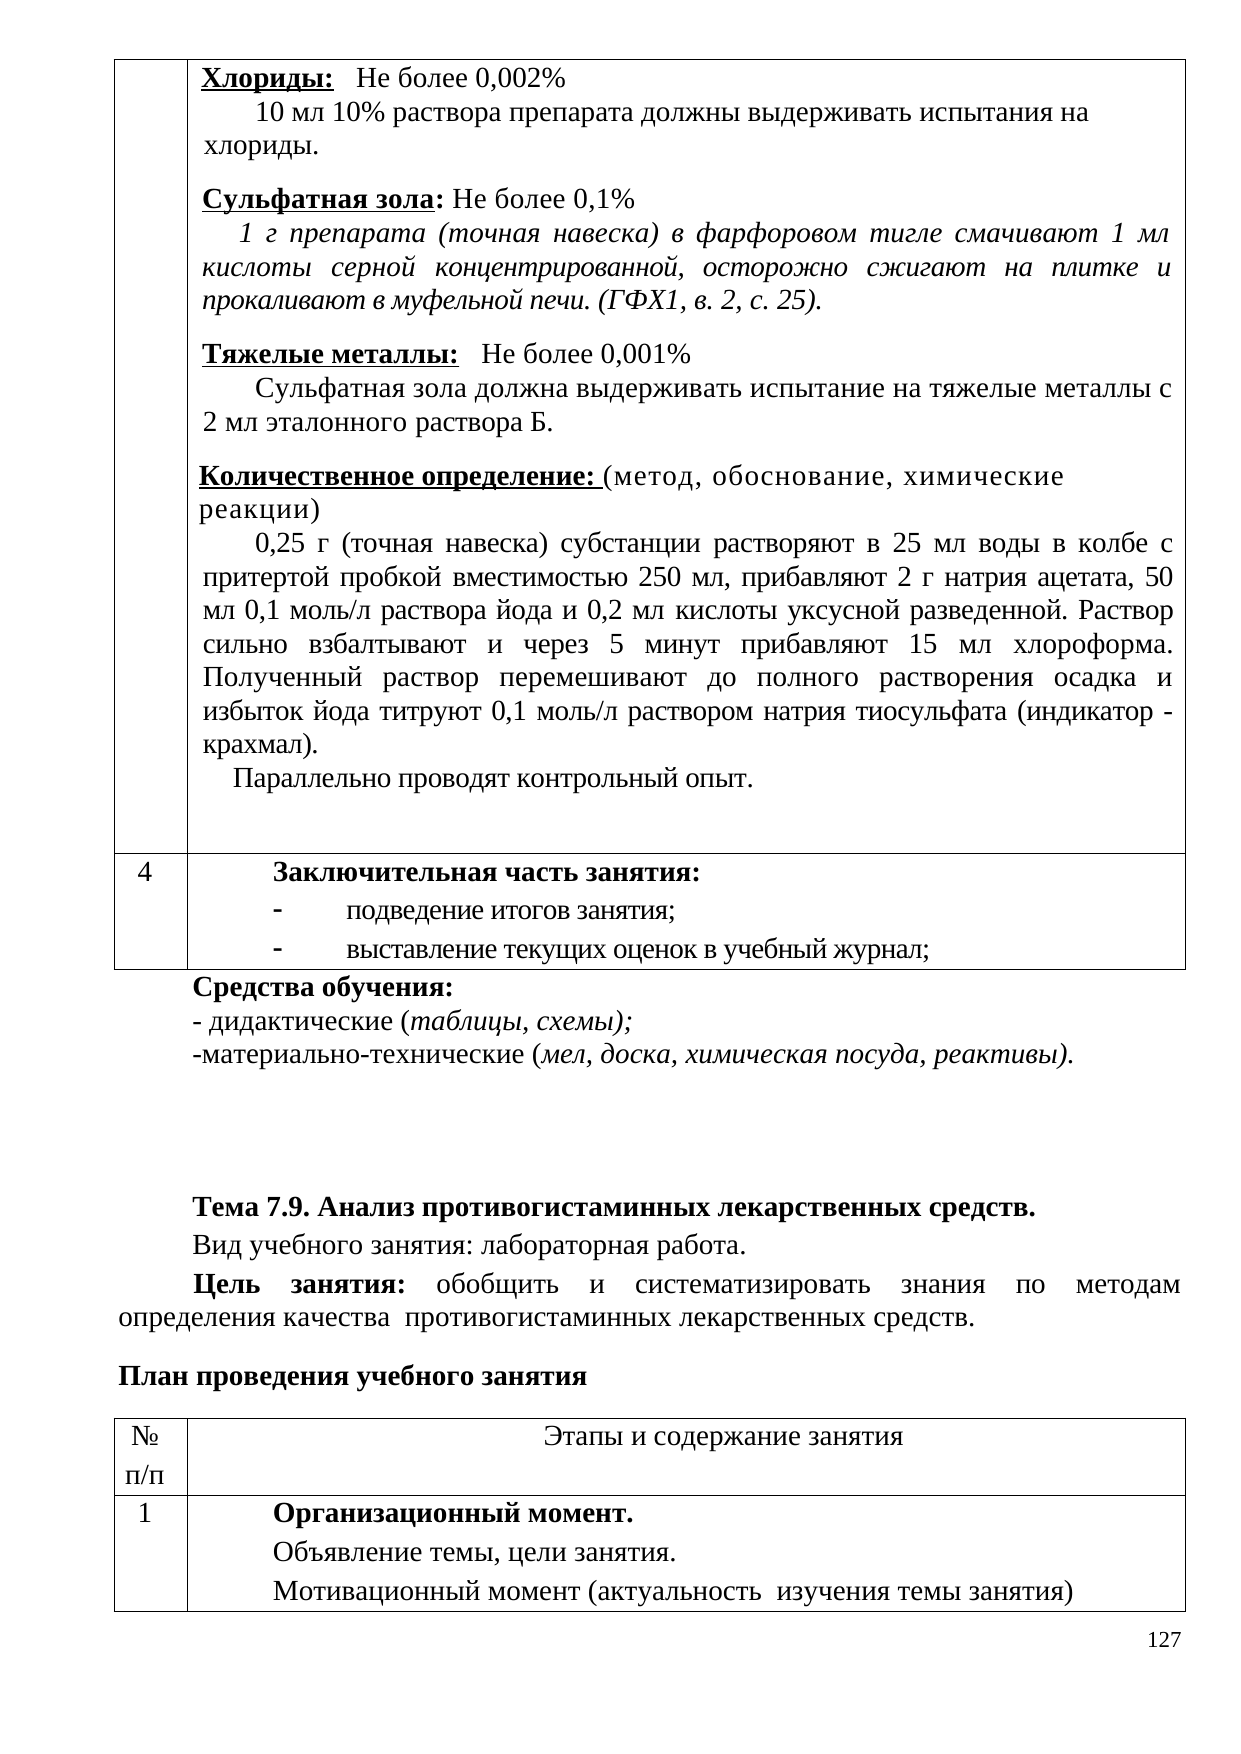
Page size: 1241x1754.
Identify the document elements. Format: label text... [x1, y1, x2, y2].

text Средства обучения: [118, 970, 1181, 1003]
table_cell Организационный момент. Объявление темы, цели занятия. Мотивационный момент (актуальность изучения темы занятия) [188, 1496, 1185, 1611]
table_cell 1 [115, 1496, 187, 1611]
text Вид учебного занятия: лабораторная работа. [118, 1227, 1181, 1261]
table_cell 3 [115, 60, 187, 853]
text Тема 7.9. Анализ противогистаминных лекарственных средств. [118, 1189, 1181, 1222]
text - дидактические (таблицы, схемы); [118, 1003, 1181, 1037]
table_cell Заключительная часть занятия: подведение итогов занятия; выставление текущих оценок в учебный журнал; [188, 854, 1185, 968]
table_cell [188, 60, 1185, 853]
text -материально-технические (мел, доска, химическая посуда, реактивы). [118, 1037, 1181, 1070]
text Цель занятия: обобщить и систематизировать знания по методам определения качества противогистаминных лекарственных средств. [118, 1266, 1181, 1333]
table_header № п/п [115, 1419, 187, 1494]
table_cell 4 [115, 854, 187, 968]
text План проведения учебного занятия [118, 1358, 1181, 1392]
table_header Этапы и содержание занятия [188, 1419, 1185, 1494]
